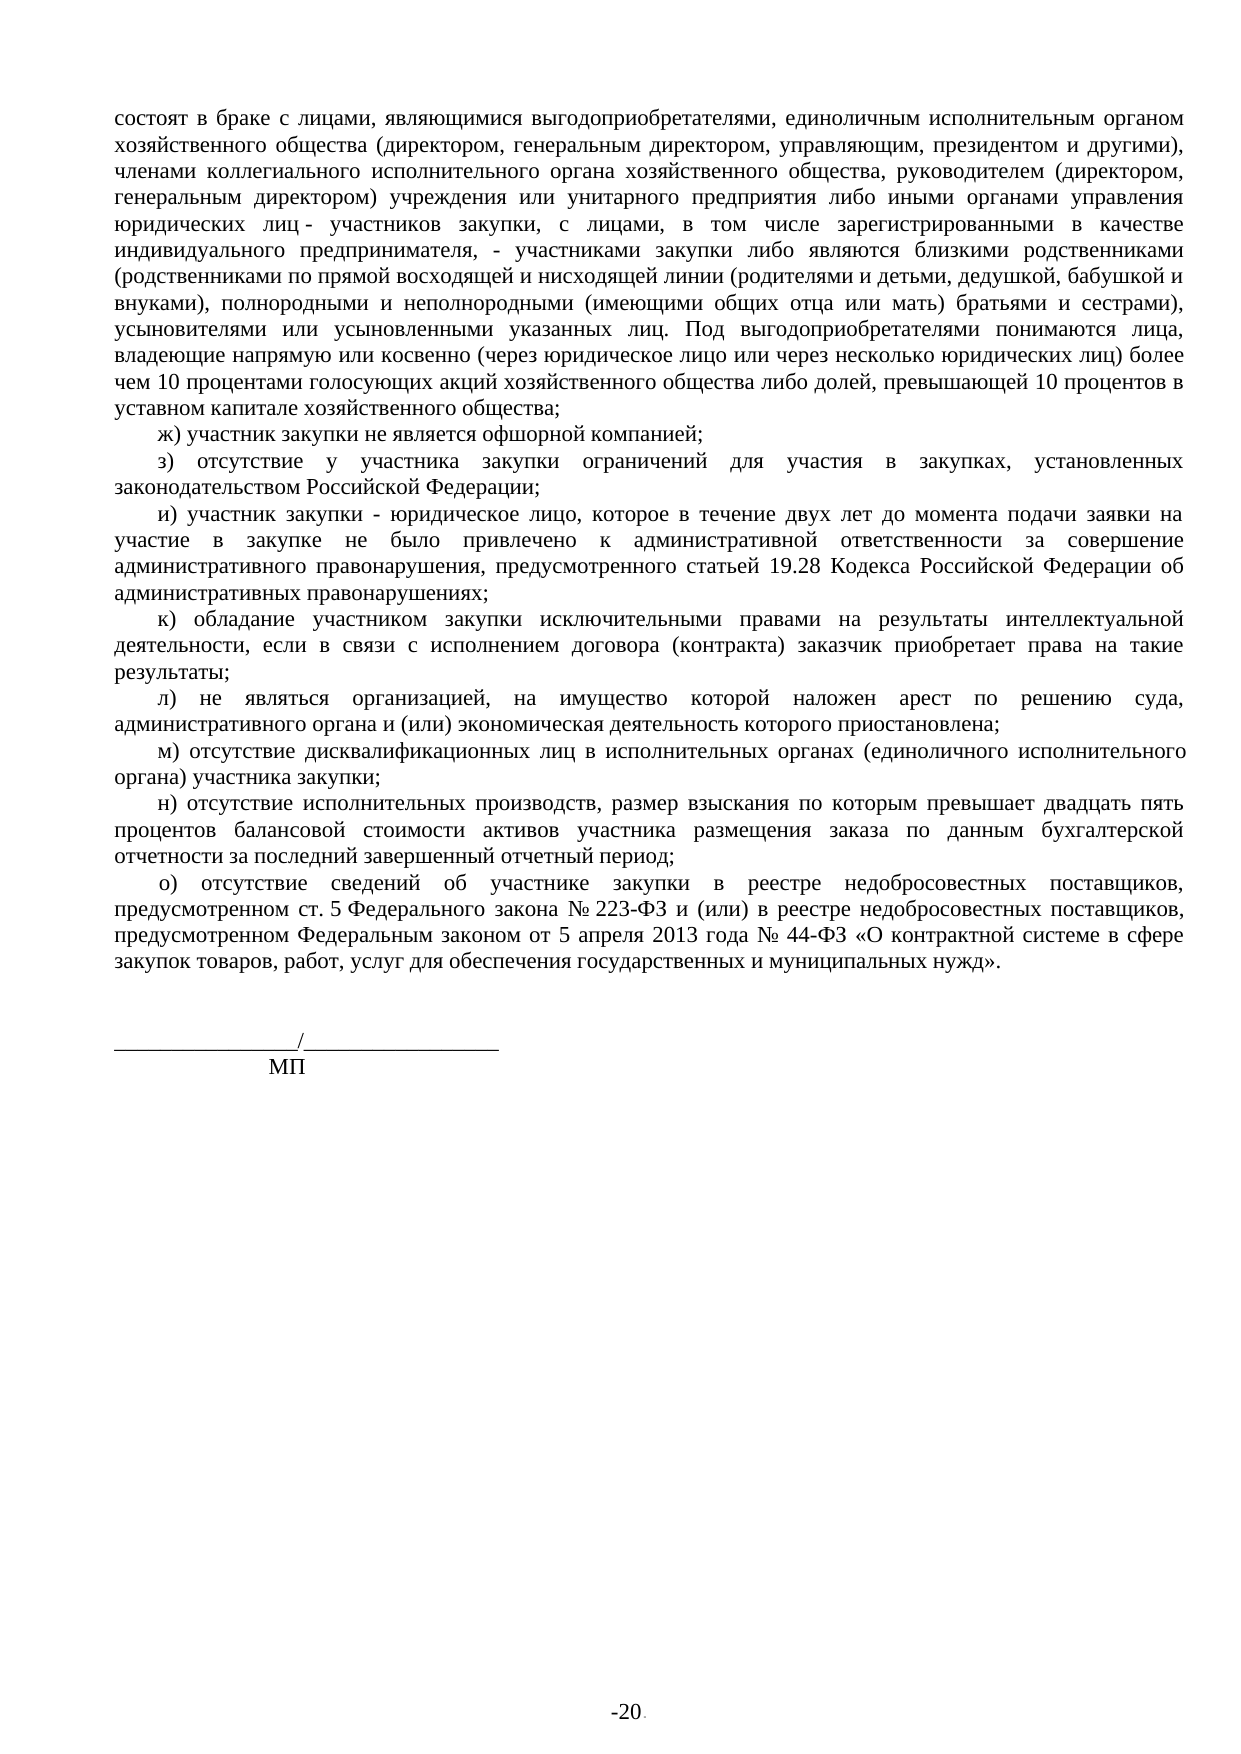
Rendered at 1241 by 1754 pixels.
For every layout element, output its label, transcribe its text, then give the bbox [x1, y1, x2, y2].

text к) обладание участником закупки исключительными правами на результаты интеллектуальной деятельности, если в связи с исполнением договора (контракта) заказчик приобретает права на такие результаты; [114, 605, 1186, 684]
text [114, 104, 1186, 421]
text о) отсутствие сведений об участнике закупки в реестре недобросовестных поставщиков, предусмотренном ст. 5 Федерального закона № 223-ФЗ и (или) в реестре недобросовестных поставщиков, предусмотренном Федеральным законом от 5 апреля 2013 года № 44-ФЗ «О контрактной системе в сфере закупок товаров, работ, услуг для обеспечения государственных и муниципальных нужд». [114, 868, 1186, 974]
text МП [114, 1053, 1186, 1079]
text и) участник закупки - юридическое лицо, которое в течение двух лет до момента подачи заявки на участие в закупке не было привлечено к административной ответственности за совершение административного правонарушения, предусмотренного статьей 19.28 Кодекса Российской Федерации об административных правонарушениях; [114, 499, 1186, 605]
text ж) участник закупки не является офшорной компанией; [114, 421, 1186, 447]
text м) отсутствие дисквалификационных лиц в исполнительных органах (единоличного исполнительного органа) участника закупки; [114, 737, 1188, 789]
text л) не являться организацией, на имущество которой наложен арест по решению суда, административного органа и (или) экономическая деятельность которого приостановлена; [114, 684, 1186, 737]
text ________________/_________________ [114, 1027, 1186, 1053]
text з) отсутствие у участника закупки ограничений для участия в закупках, установленных законодательством Российской Федерации; [114, 447, 1186, 499]
text н) отсутствие исполнительных производств, размер взыскания по которым превышает двадцать пять процентов балансовой стоимости активов участника размещения заказа по данным бухгалтерской отчетности за последний завершенный отчетный период; [114, 789, 1186, 868]
